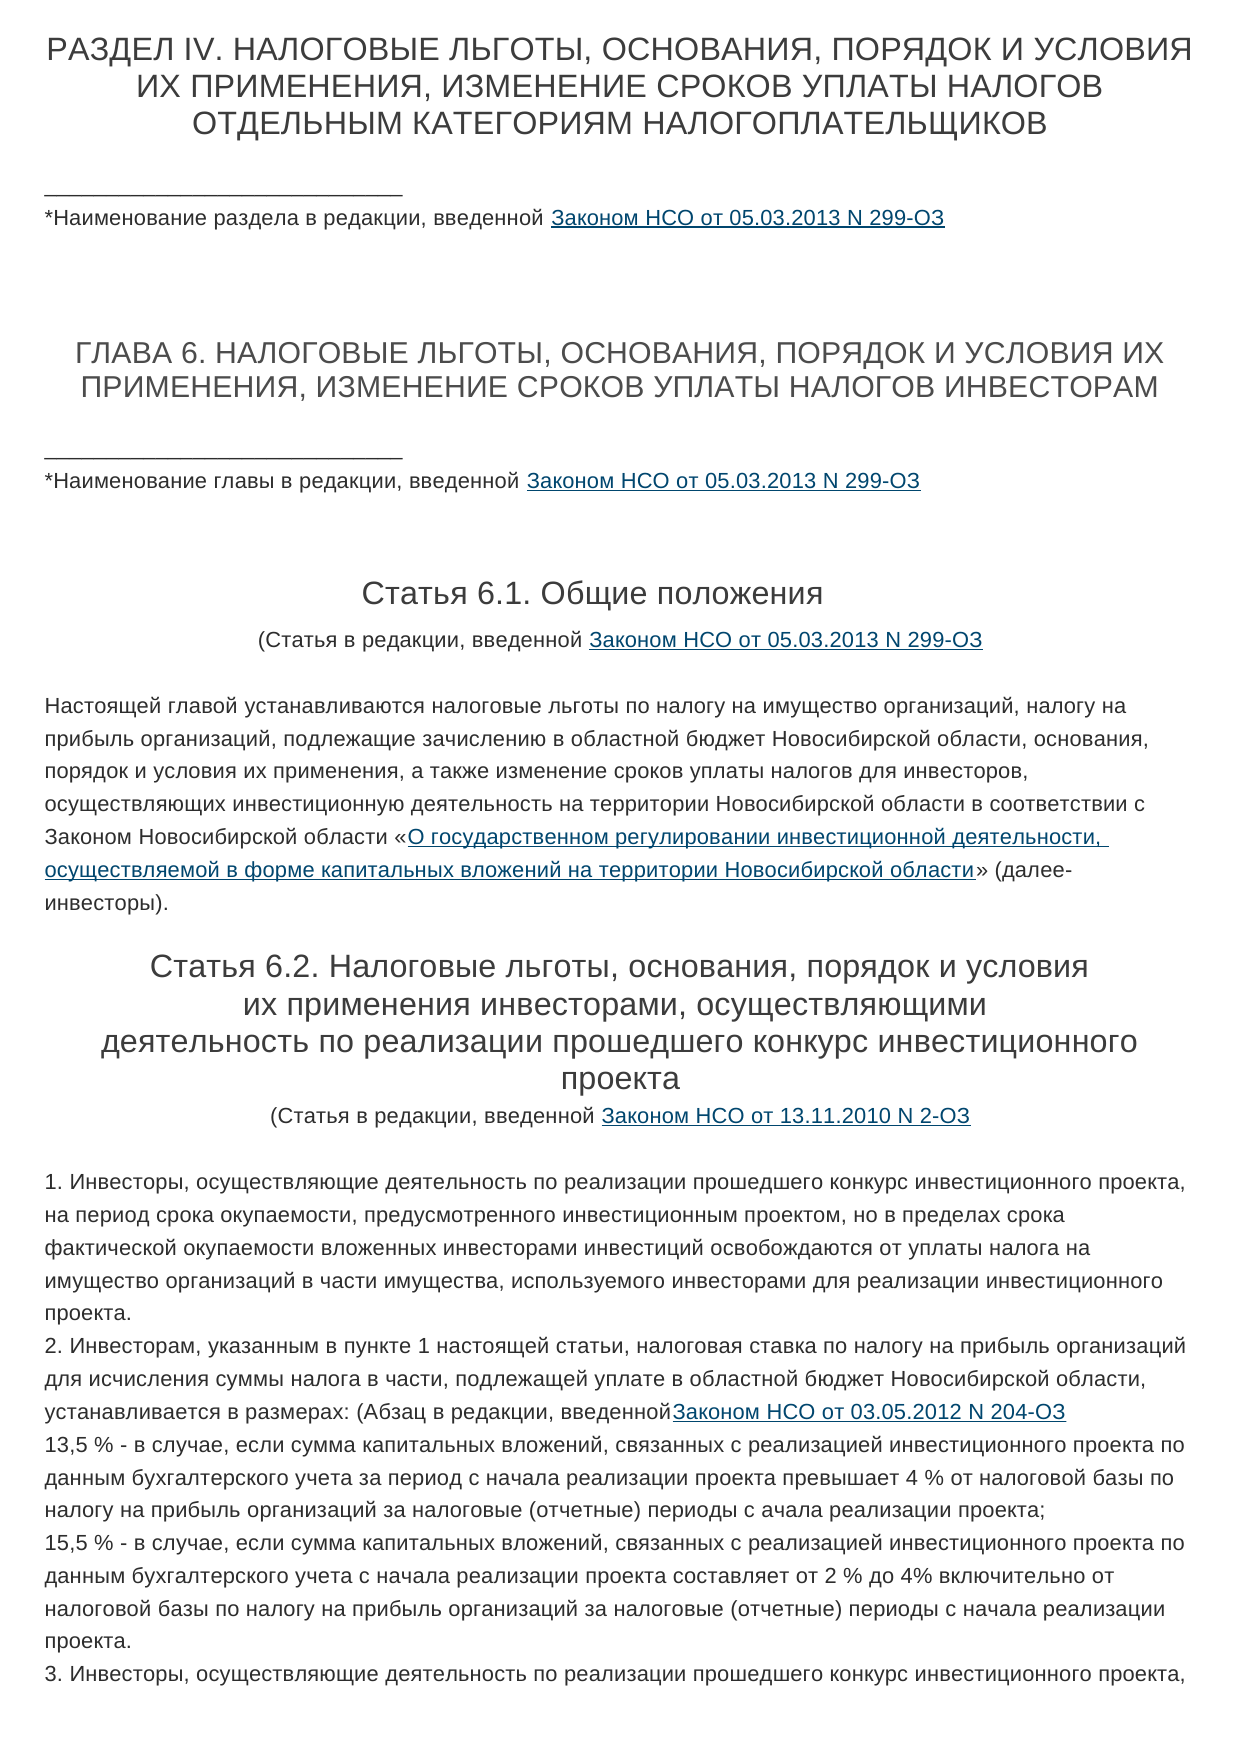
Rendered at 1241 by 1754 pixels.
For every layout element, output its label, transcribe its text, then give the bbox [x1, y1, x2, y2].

text РАЗДЕЛ IV. НАЛОГОВЫЕ ЛЬГОТЫ, ОСНОВАНИЯ, ПОРЯДОК И УСЛОВИЯ ИХ ПРИМЕНЕНИЯ, ИЗМЕНЕНИЕ СРОКОВ УПЛАТЫ НАЛОГОВ ОТДЕЛЬНЫМ КАТЕГОРИЯМ НАЛОГОПЛАТЕЛЬЩИКОВ [44, 29, 1196, 141]
text _____________________________ *Наименование главы в редакции, введенной Законом НСО от 05.03.2013 N 299-ОЗ [44, 428, 1196, 559]
text (Статья в редакции, введенной Законом НСО от 05.03.2013 N 299-ОЗ [44, 619, 1196, 652]
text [44, 1129, 1196, 1686]
text Настоящей главой устанавливаются налоговые льготы по налогу на имущество организаций, налогу на прибыль организаций, подлежащие зачислению в областной бюджет Новосибирской области, основания, порядок и условия их применения, а также изменение сроков уплаты налогов для инвесторов, осуществляющих инвестиционную деятельность на территории Новосибирской области в соответствии с Законом Новосибирской области «О государственном регулировании инвестиционной деятельности, осуществляемой в форме капитальных вложений на территории Новосибирской области» (далее-инвесторы). [44, 652, 1196, 947]
text _____________________________ *Наименование раздела в редакции, введенной Законом НСО от 05.03.2013 N 299-ОЗ [44, 164, 1196, 230]
text Статья 6.2. Налоговые льготы, основания, порядок и условия их применения инвесторами, осуществляющими деятельность по реализации прошедшего конкурс инвестиционного проекта [44, 947, 1196, 1096]
text ГЛАВА 6. НАЛОГОВЫЕ ЛЬГОТЫ, ОСНОВАНИЯ, ПОРЯДОК И УСЛОВИЯ ИХ ПРИМЕНЕНИЯ, ИЗМЕНЕНИЕ СРОКОВ УПЛАТЫ НАЛОГОВ ИНВЕСТОРАМ [44, 334, 1196, 404]
text Статья 6.1. Общие положения [44, 574, 1196, 612]
text (Статья в редакции, введенной Законом НСО от 13.11.2010 N 2-ОЗ [44, 1096, 1196, 1129]
